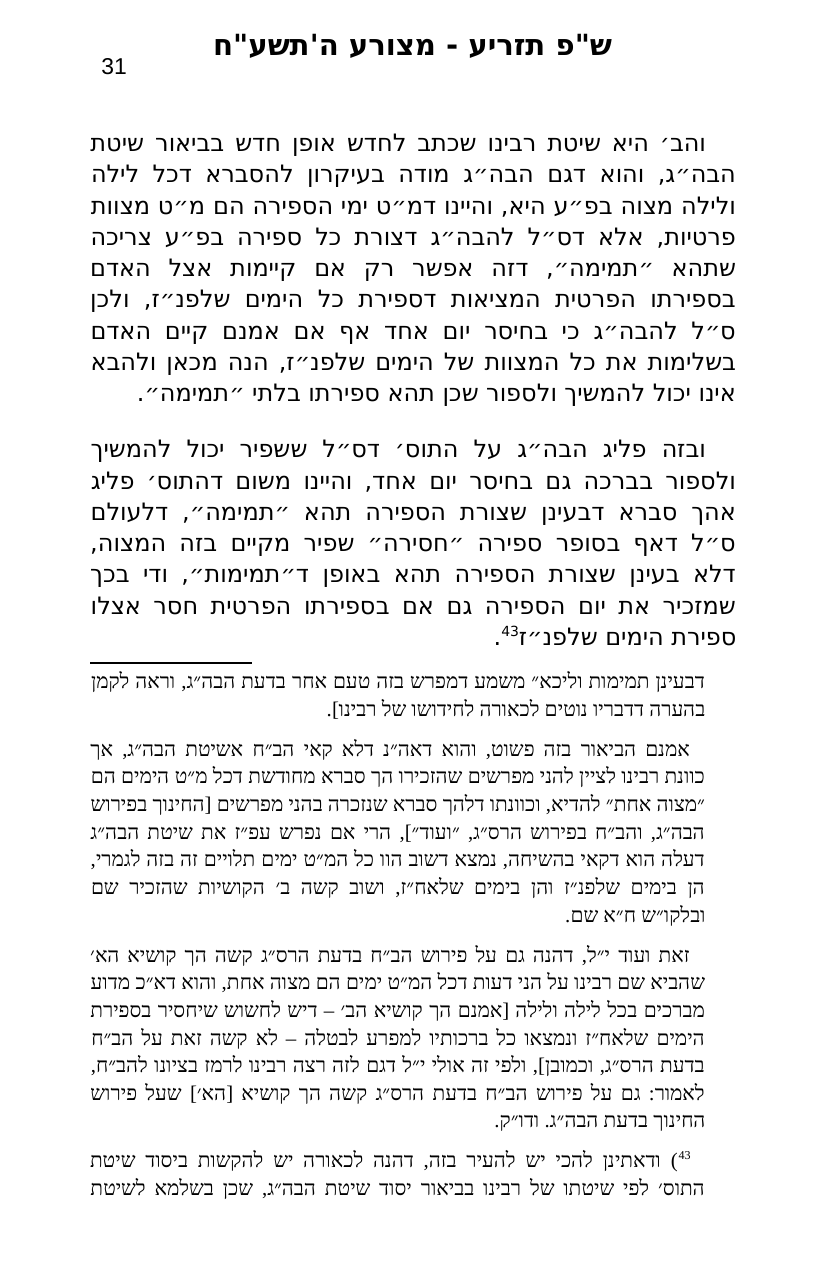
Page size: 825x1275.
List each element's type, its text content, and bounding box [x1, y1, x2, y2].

text ובזה פליג הבה״ג על התוס׳ דס״ל ששפיר יכול להמשיך ולספור בברכה גם בחיסר יום אחד, והיינו משום דהתוס׳ פליג אהך סברא דבעינן שצורת הספירה תהא ״תמימה״, דלעולם ס״ל דאף בסופר ספירה ״חסירה״ שפיר מקיים בזה המצוה, דלא בעינן שצורת הספירה תהא באופן ד״תמימות״, ודי בכך שמזכיר את יום הספירה גם אם בספירתו הפרטית חסר אצלו ספירת הימים שלפנ״ז. [90, 432, 736, 651]
text והב׳ היא שיטת רבינו שכתב לחדש אופן חדש בביאור שיטת הבה״ג, והוא דגם הבה״ג מודה בעיקרון להסברא דכל לילה ולילה מצוה בפ״ע היא, והיינו דמ״ט ימי הספירה הם מ״ט מצוות פרטיות, אלא דס״ל להבה״ג דצורת כל ספירה בפ״ע צריכה שתהא ״תמימה״, דזה אפשר רק אם קיימות אצל האדם בספירתו הפרטית המציאות דספירת כל הימים שלפנ״ז, ולכן ס״ל להבה״ג כי בחיסר יום אחד אף אם אמנם קיים האדם בשלימות את כל המצוות של הימים שלפנ״ז, הנה מכאן ולהבא אינו יכול להמשיך ולספור שכן תהא ספירתו בלתי ״תמימה״. [90, 126, 736, 407]
